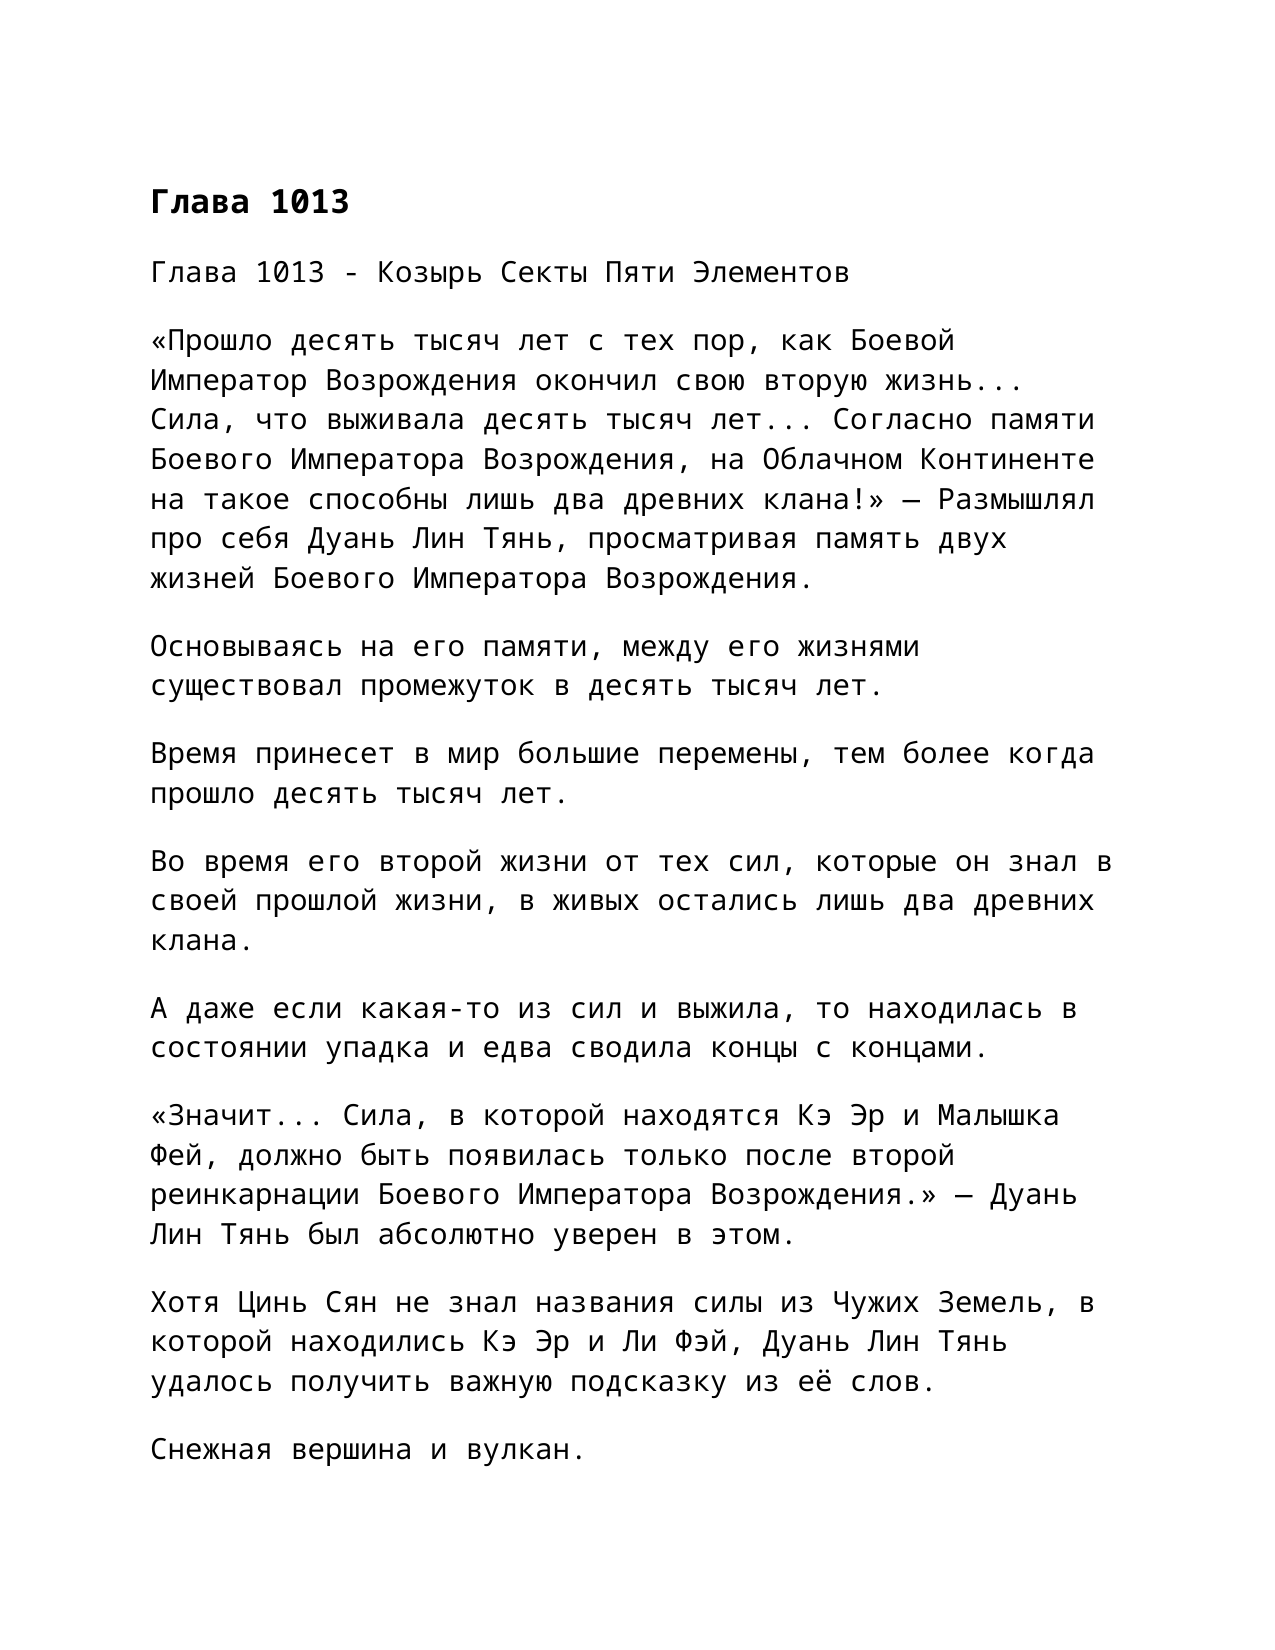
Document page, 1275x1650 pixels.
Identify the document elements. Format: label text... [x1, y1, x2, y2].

text «Значит... Сила, в которой находятся Кэ Эр и Малышка Фей, должно быть появилась только после второй реинкарнации Боевого Императора Возрождения.» — Дуань Лин Тянь был абсолютно уверен в этом. [150, 1094, 1125, 1253]
text Снежная вершина и вулкан. [150, 1428, 1125, 1468]
text Во время его второй жизни от тех сил, которые он знал в своей прошлой жизни, в живых остались лишь два древних клана. [150, 840, 1125, 959]
text А даже если какая-то из сил и выжила, то находилась в состоянии упадка и едва сводила концы с концами. [150, 987, 1125, 1066]
text Время принесет в мир большие перемены, тем более когда прошло десять тысяч лет. [150, 732, 1125, 812]
text Хотя Цинь Сян не знал названия силы из Чужих Земель, в которой находились Кэ Эр и Ли Фэй, Дуань Лин Тянь удалось получить важную подсказку из её слов. [150, 1281, 1125, 1400]
text Глава 1013 [150, 178, 1125, 223]
text «Прошло десять тысяч лет с тех пор, как Боевой Император Возрождения окончил свою вторую жизнь... Сила, что выживала десять тысяч лет... Согласно памяти Боевого Императора Возрождения, на Облачном Континенте на такое способны лишь два древних клана!» — Размышлял про себя Дуань Лин Тянь, просматривая память двух жизней Боевого Императора Возрождения. [150, 319, 1125, 597]
text Основываясь на его памяти, между его жизнями существовал промежуток в десять тысяч лет. [150, 625, 1125, 704]
text Глава 1013 - Козырь Секты Пяти Элементов [150, 251, 1125, 291]
